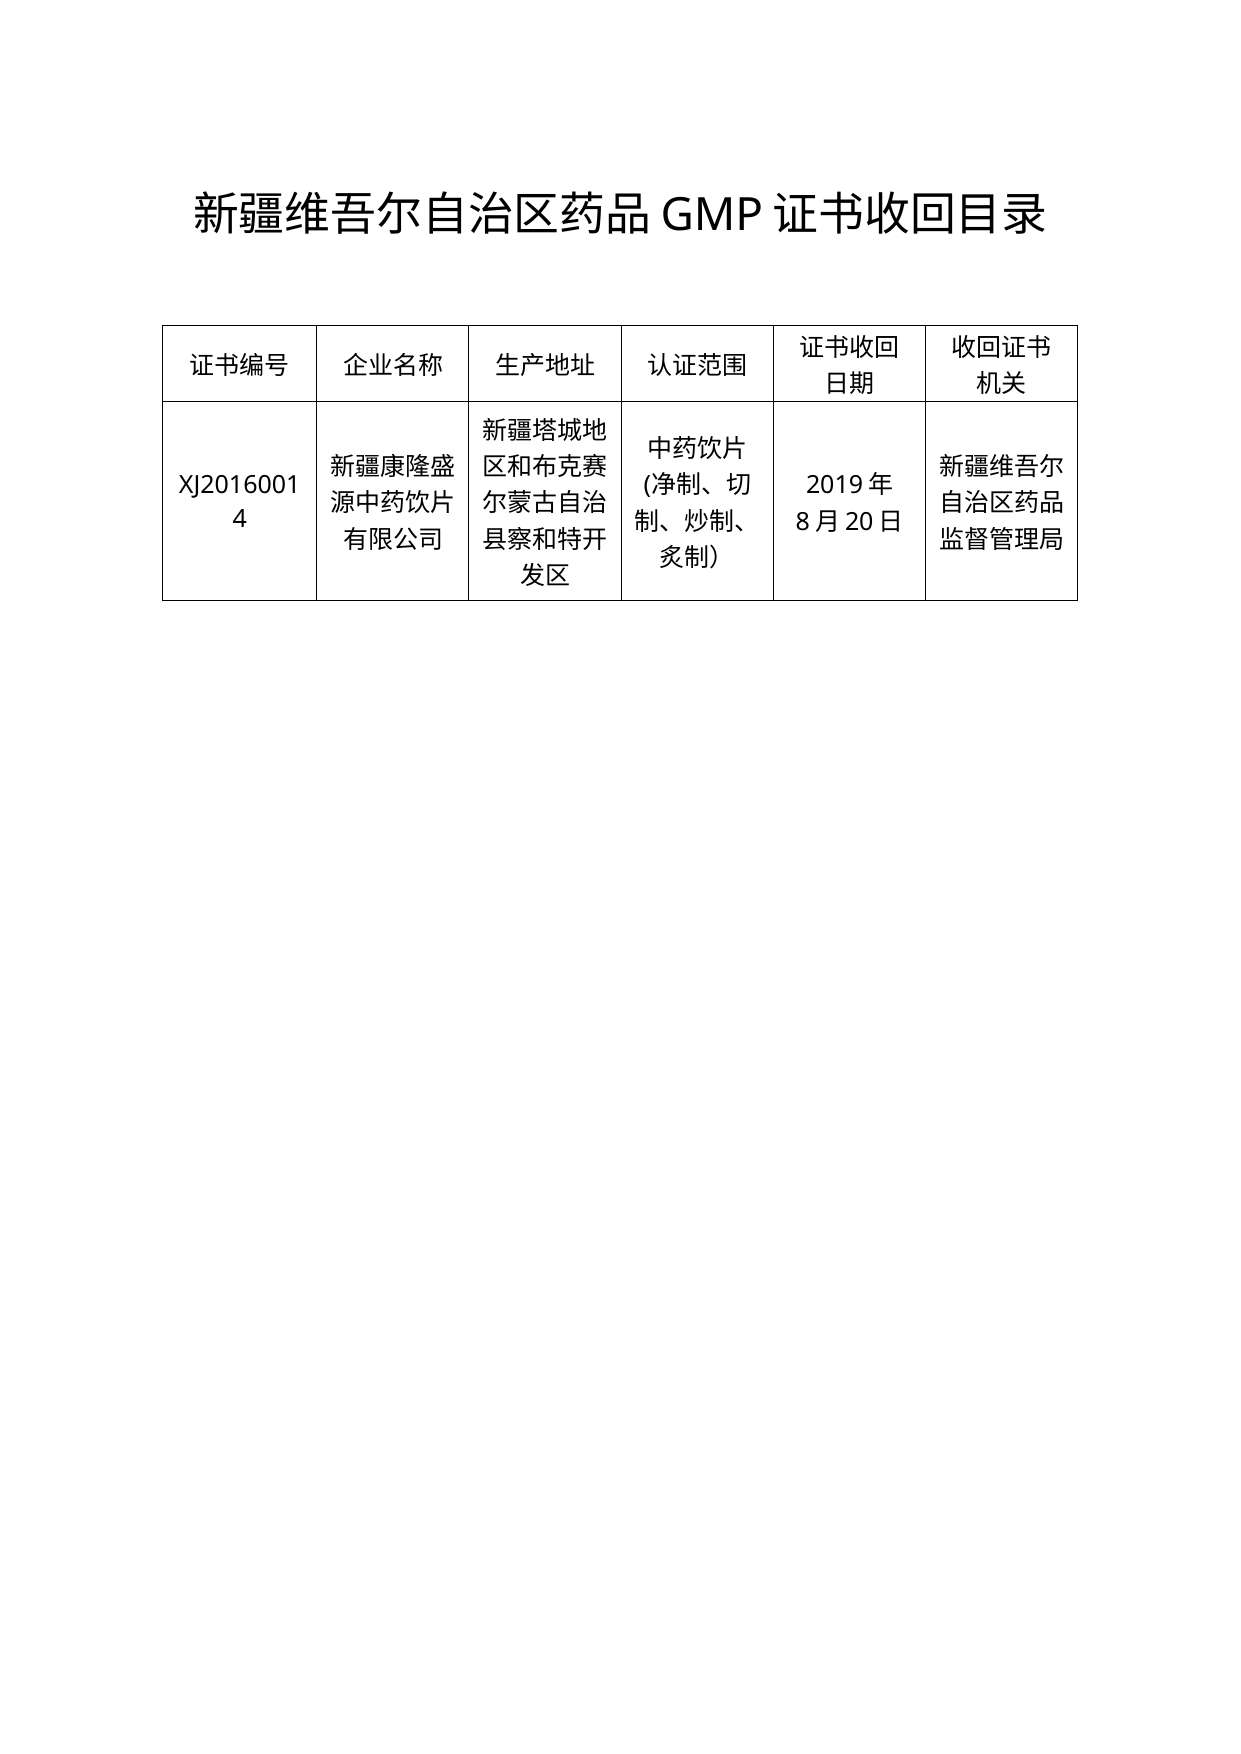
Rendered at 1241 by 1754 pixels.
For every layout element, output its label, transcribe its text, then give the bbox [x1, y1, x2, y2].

table_header 企业名称 [317, 326, 468, 401]
table_cell 新疆康隆盛源中药饮片有限公司 [317, 402, 468, 600]
text 新疆维吾尔自治区药品GMP证书收回目录 [187, 162, 1053, 259]
table_cell 中药饮片(净制、切制、炒制、炙制） [622, 402, 773, 600]
table_header 认证范围 [622, 326, 773, 401]
table_cell 2019年 8月20日 [774, 402, 925, 600]
table_header 收回证书 机关 [926, 326, 1077, 401]
table_header 生产地址 [469, 326, 621, 401]
table_cell 新疆维吾尔自治区药品监督管理局 [926, 402, 1077, 600]
table_header 证书编号 [163, 326, 316, 401]
table_header 证书收回 日期 [774, 326, 925, 401]
table_cell 新疆塔城地区和布克赛尔蒙古自治县察和特开发区 [469, 402, 621, 600]
table_cell XJ20160014 [163, 402, 316, 600]
